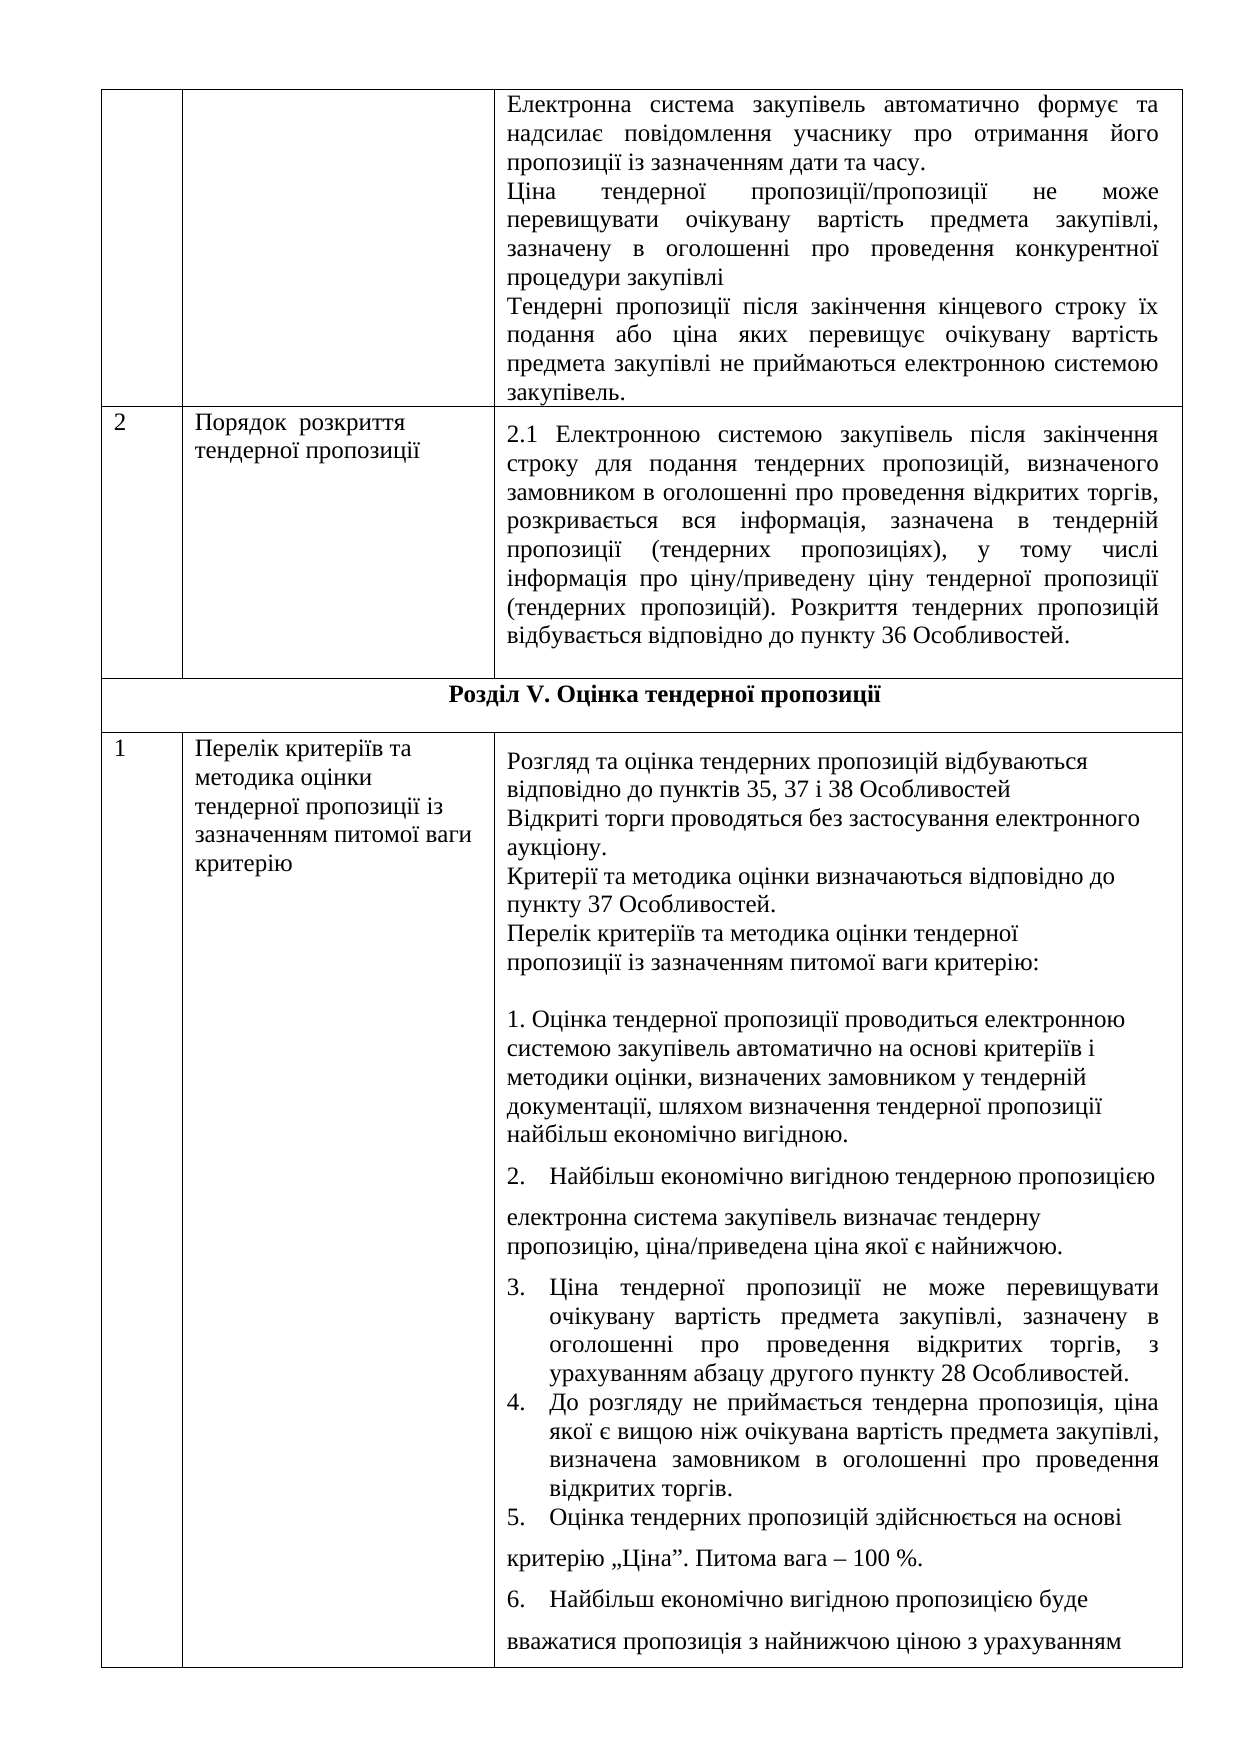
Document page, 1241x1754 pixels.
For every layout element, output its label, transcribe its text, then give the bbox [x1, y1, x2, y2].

table_cell Порядок розкриття тендерної пропозиції [183, 407, 494, 678]
table_cell 2 [102, 407, 182, 678]
table_cell Розділ V. Оцінка тендерної пропозиції [102, 679, 1182, 732]
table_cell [495, 90, 1182, 406]
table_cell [183, 90, 494, 406]
table_cell 1 [102, 90, 182, 406]
table_cell 1 [102, 733, 182, 1667]
table_cell 2.1 Електронною системою закупівель після закінчення строку для подання тендерних пропозицій, визначеного замовником в оголошенні про проведення відкритих торгів, розкривається вся інформація, зазначена в тендерній пропозиції (тендерних пропозиціях), у тому числі інформація про ціну/приведену ціну тендерної пропозиції (тендерних пропозицій). Розкриття тендерних пропозицій відбувається відповідно до пункту 36 Особливостей. [495, 407, 1182, 678]
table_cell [183, 733, 494, 1667]
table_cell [495, 733, 1182, 1667]
